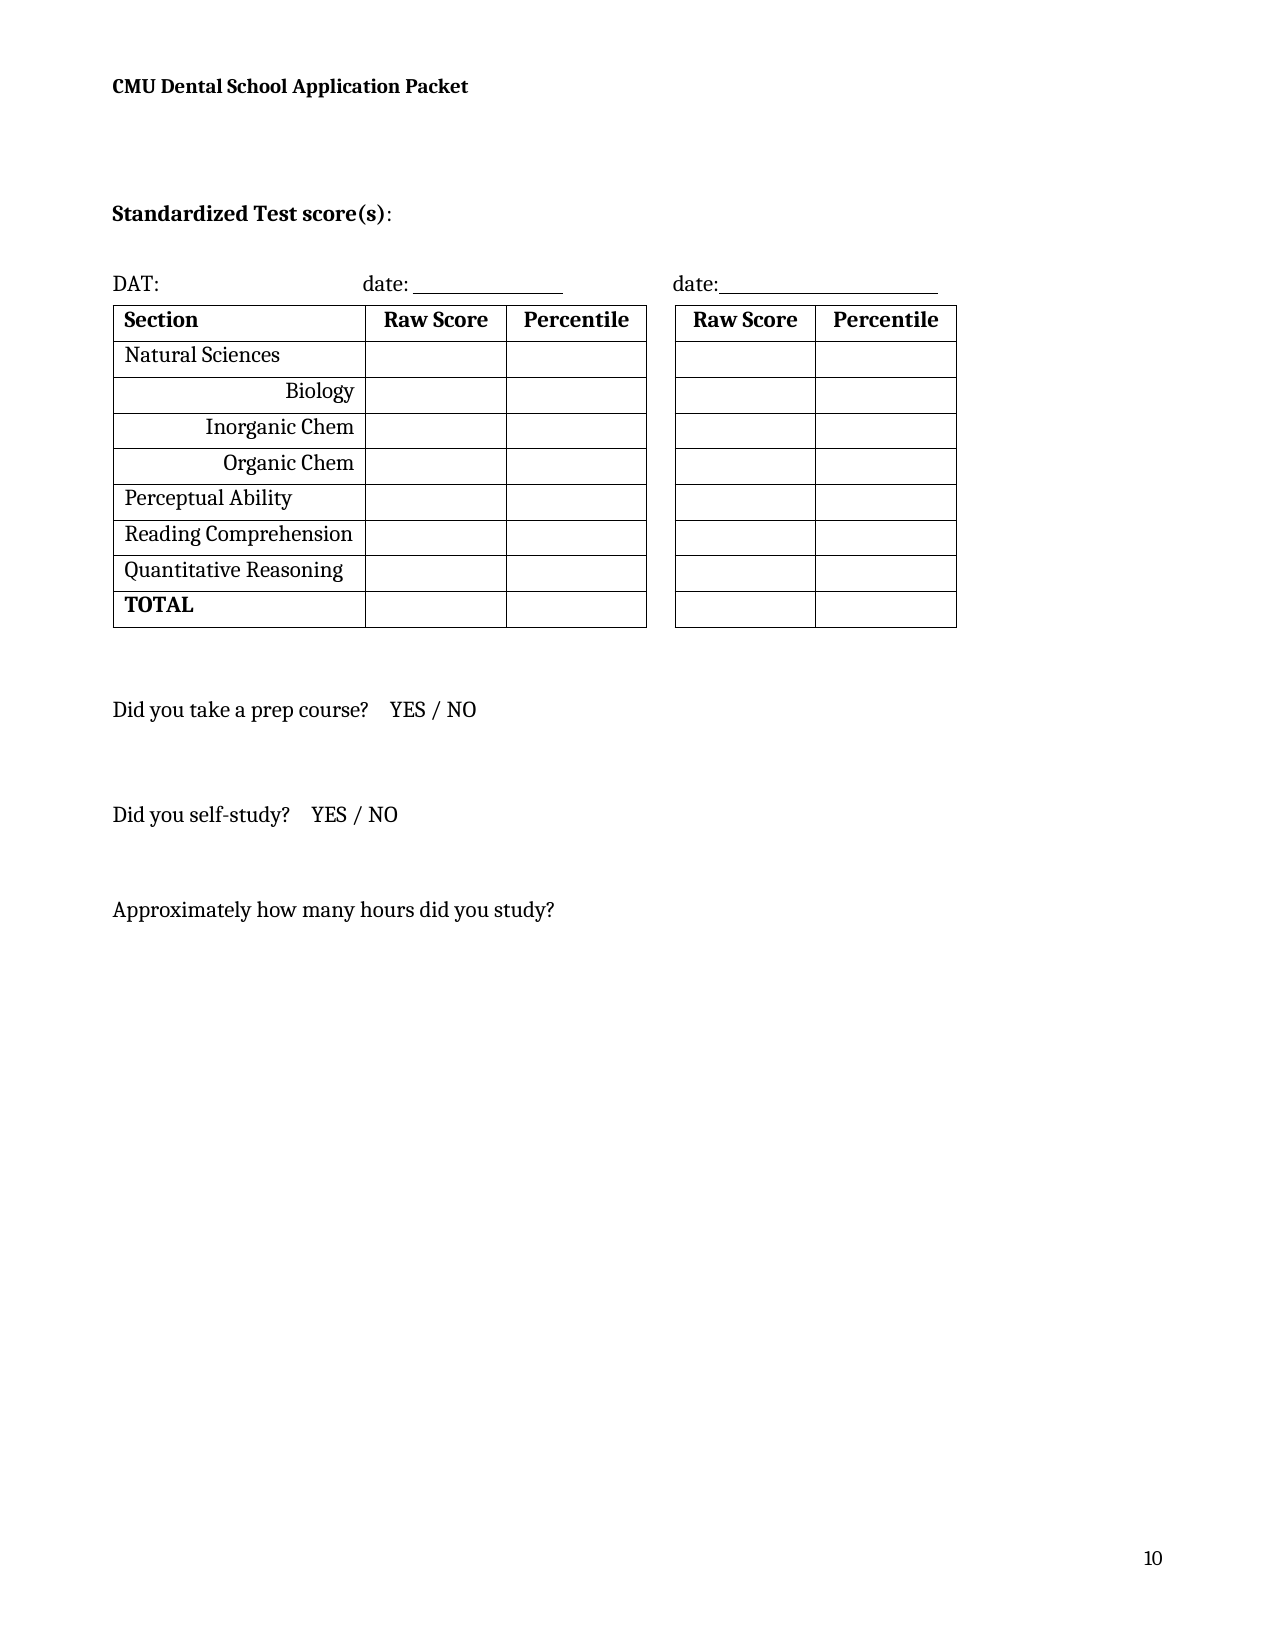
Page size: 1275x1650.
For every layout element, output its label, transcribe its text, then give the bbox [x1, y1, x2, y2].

table_cell [366, 556, 506, 591]
table_cell Quantitative Reasoning [114, 556, 365, 591]
table_cell [676, 449, 815, 484]
table_cell [676, 342, 815, 377]
table_cell [647, 555, 675, 591]
table_cell [366, 342, 506, 377]
table_cell [816, 378, 956, 412]
table_header Percentile [816, 306, 956, 341]
table_cell [676, 592, 815, 627]
table_header Section [114, 306, 365, 341]
table_cell [676, 378, 815, 412]
table_cell [676, 485, 815, 520]
table_cell [816, 556, 956, 591]
table_cell [676, 556, 815, 591]
table_cell [507, 556, 646, 591]
table_header Raw Score [366, 306, 506, 341]
table_cell [366, 521, 506, 555]
table_cell [507, 485, 646, 520]
text Did you self-study? YES / NO [112, 801, 1162, 828]
table_cell [647, 341, 675, 377]
table_cell [366, 378, 506, 412]
table_cell [647, 520, 675, 555]
table_cell Natural Sciences [114, 342, 365, 377]
table_cell [507, 521, 646, 555]
table_cell [647, 448, 675, 484]
table_cell [676, 521, 815, 555]
text Approximately how many hours did you study? [112, 871, 1162, 923]
table_cell Inorganic Chem [114, 414, 365, 448]
table_cell [816, 521, 956, 555]
table_cell [507, 378, 646, 412]
table_cell [366, 449, 506, 484]
table_cell [647, 377, 675, 412]
table_cell Biology [114, 378, 365, 412]
table_cell [816, 342, 956, 377]
table_cell [647, 484, 675, 520]
table_header Percentile [507, 306, 646, 341]
table_cell [507, 449, 646, 484]
text DAT: date: date: [112, 271, 1162, 297]
table_cell [366, 592, 506, 627]
table_cell [816, 485, 956, 520]
table_cell [816, 449, 956, 484]
table_cell TOTAL [114, 592, 365, 627]
table_cell [676, 414, 815, 448]
table_header Raw Score [676, 306, 815, 341]
table_cell [816, 414, 956, 448]
table_cell [366, 414, 506, 448]
text Standardized Test score(s): [112, 201, 1162, 228]
table_cell [647, 591, 675, 627]
table_cell [507, 342, 646, 377]
table_cell [647, 413, 675, 448]
table_header [647, 305, 675, 341]
table_cell [816, 592, 956, 627]
table_cell Organic Chem [114, 449, 365, 484]
table_cell [366, 485, 506, 520]
text Did you take a prep course? YES / NO [112, 697, 1162, 724]
table_cell [507, 592, 646, 627]
table_cell [507, 414, 646, 448]
table_cell Reading Comprehension [114, 521, 365, 555]
table_cell Perceptual Ability [114, 485, 365, 520]
